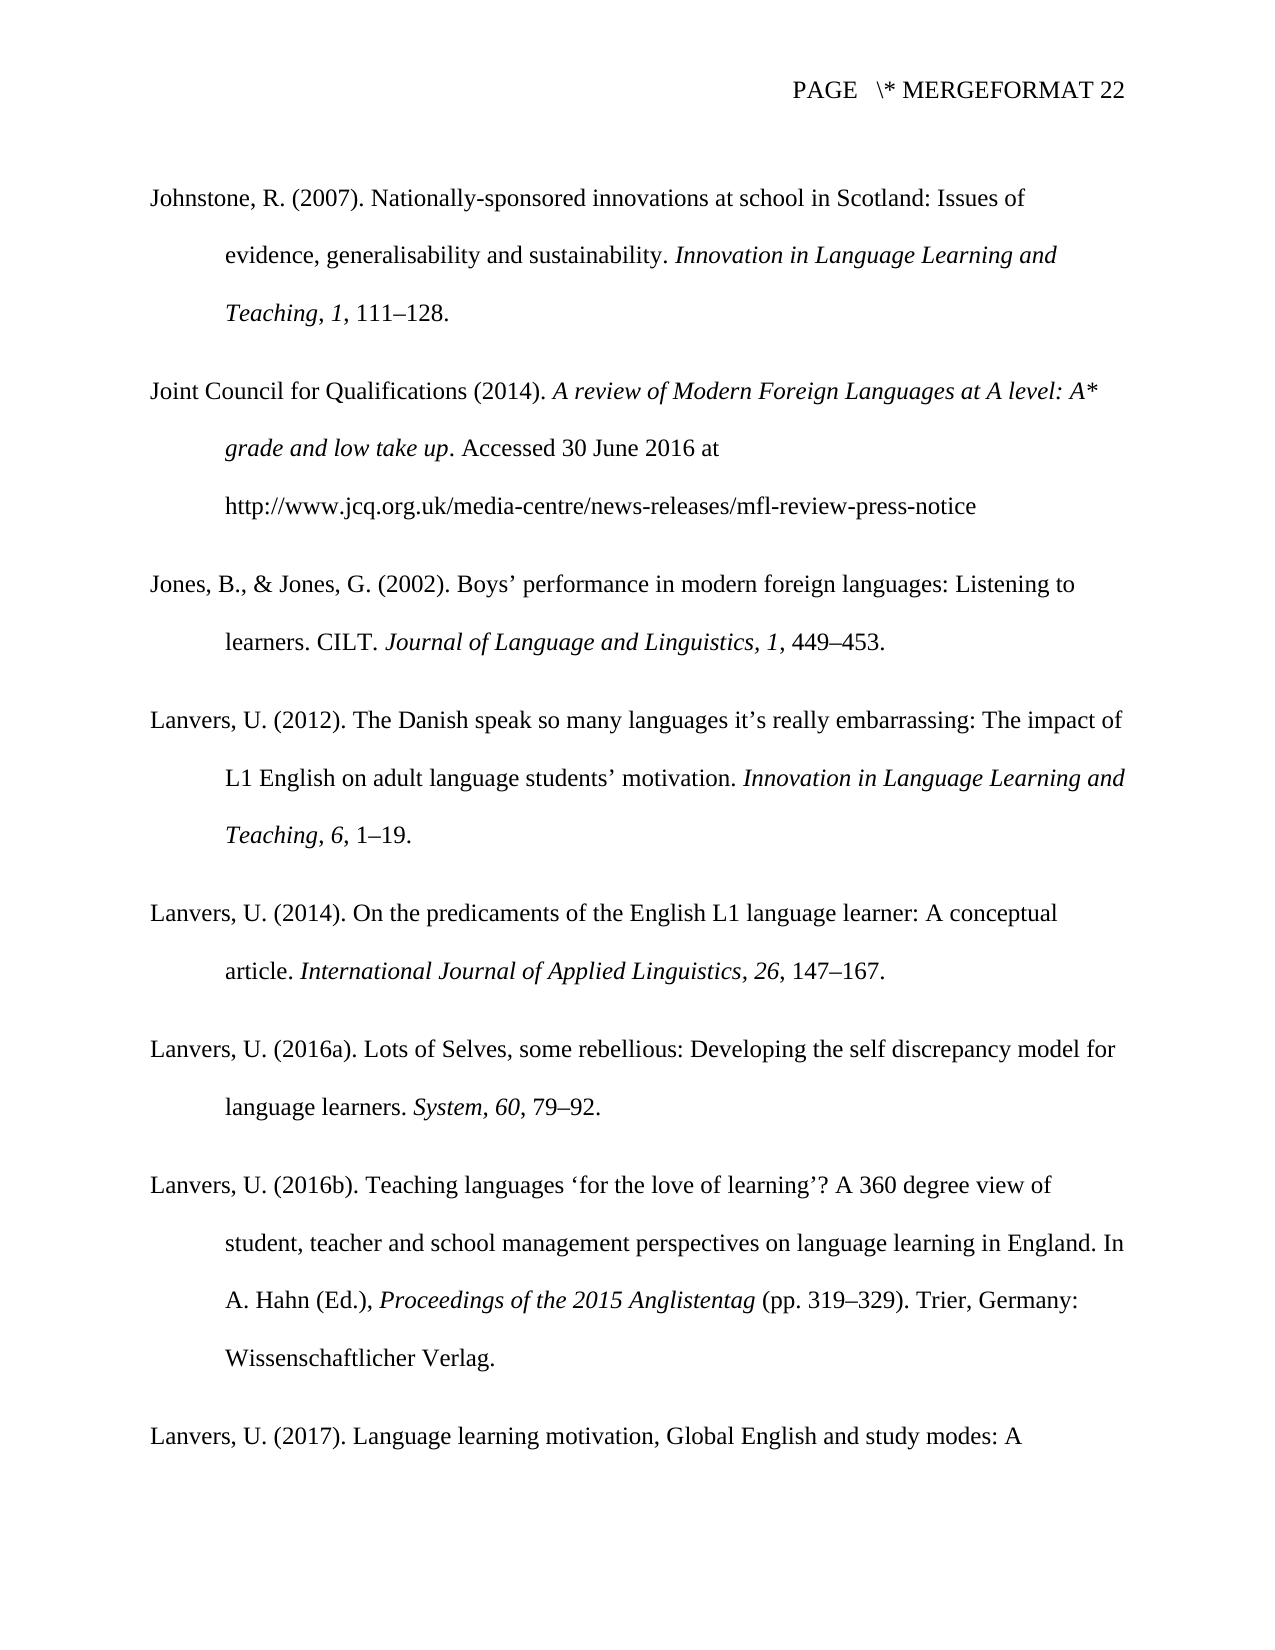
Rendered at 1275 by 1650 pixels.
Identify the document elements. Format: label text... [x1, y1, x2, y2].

text Lanvers, U. (2014). On the predicaments of the English L1 language learner: A conceptual article. International Journal of Applied Linguistics, 26, 147–167. [150, 898, 1125, 985]
text Joint Council for Qualifications (2014). A review of Modern Foreign Languages at A level: A* grade and low take up. Accessed 30 June 2016 at http://www.jcq.org.uk/media-centre/news-releases/mfl-review-press-notice [150, 376, 1125, 520]
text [150, 1421, 1125, 1450]
text Lanvers, U. (2016b). Teaching languages ‘for the love of learning’? A 360 degree view of student, teacher and school management perspectives on language learning in England. In A. Hahn (Ed.), Proceedings of the 2015 Anglistentag (pp. 319–329). Trier, Germany: Wissenschaftlicher Verlag. [150, 1170, 1125, 1371]
text Lanvers, U. (2016a). Lots of Selves, some rebellious: Developing the self discrepancy model for language learners. System, 60, 79–92. [150, 1034, 1125, 1121]
text Johnstone, R. (2007). Nationally-sponsored innovations at school in Scotland: Issues of evidence, generalisability and sustainability. Innovation in Language Learning and Teaching, 1, 111–128. [150, 183, 1125, 326]
text Lanvers, U. (2012). The Danish speak so many languages it’s really embarrassing: The impact of L1 English on adult language students’ motivation. Innovation in Language Learning and Teaching, 6, 1–19. [150, 705, 1125, 849]
text Jones, B., & Jones, G. (2002). Boys’ performance in modern foreign languages: Listening to learners. CILT. Journal of Language and Linguistics, 1, 449–453. [150, 569, 1125, 656]
